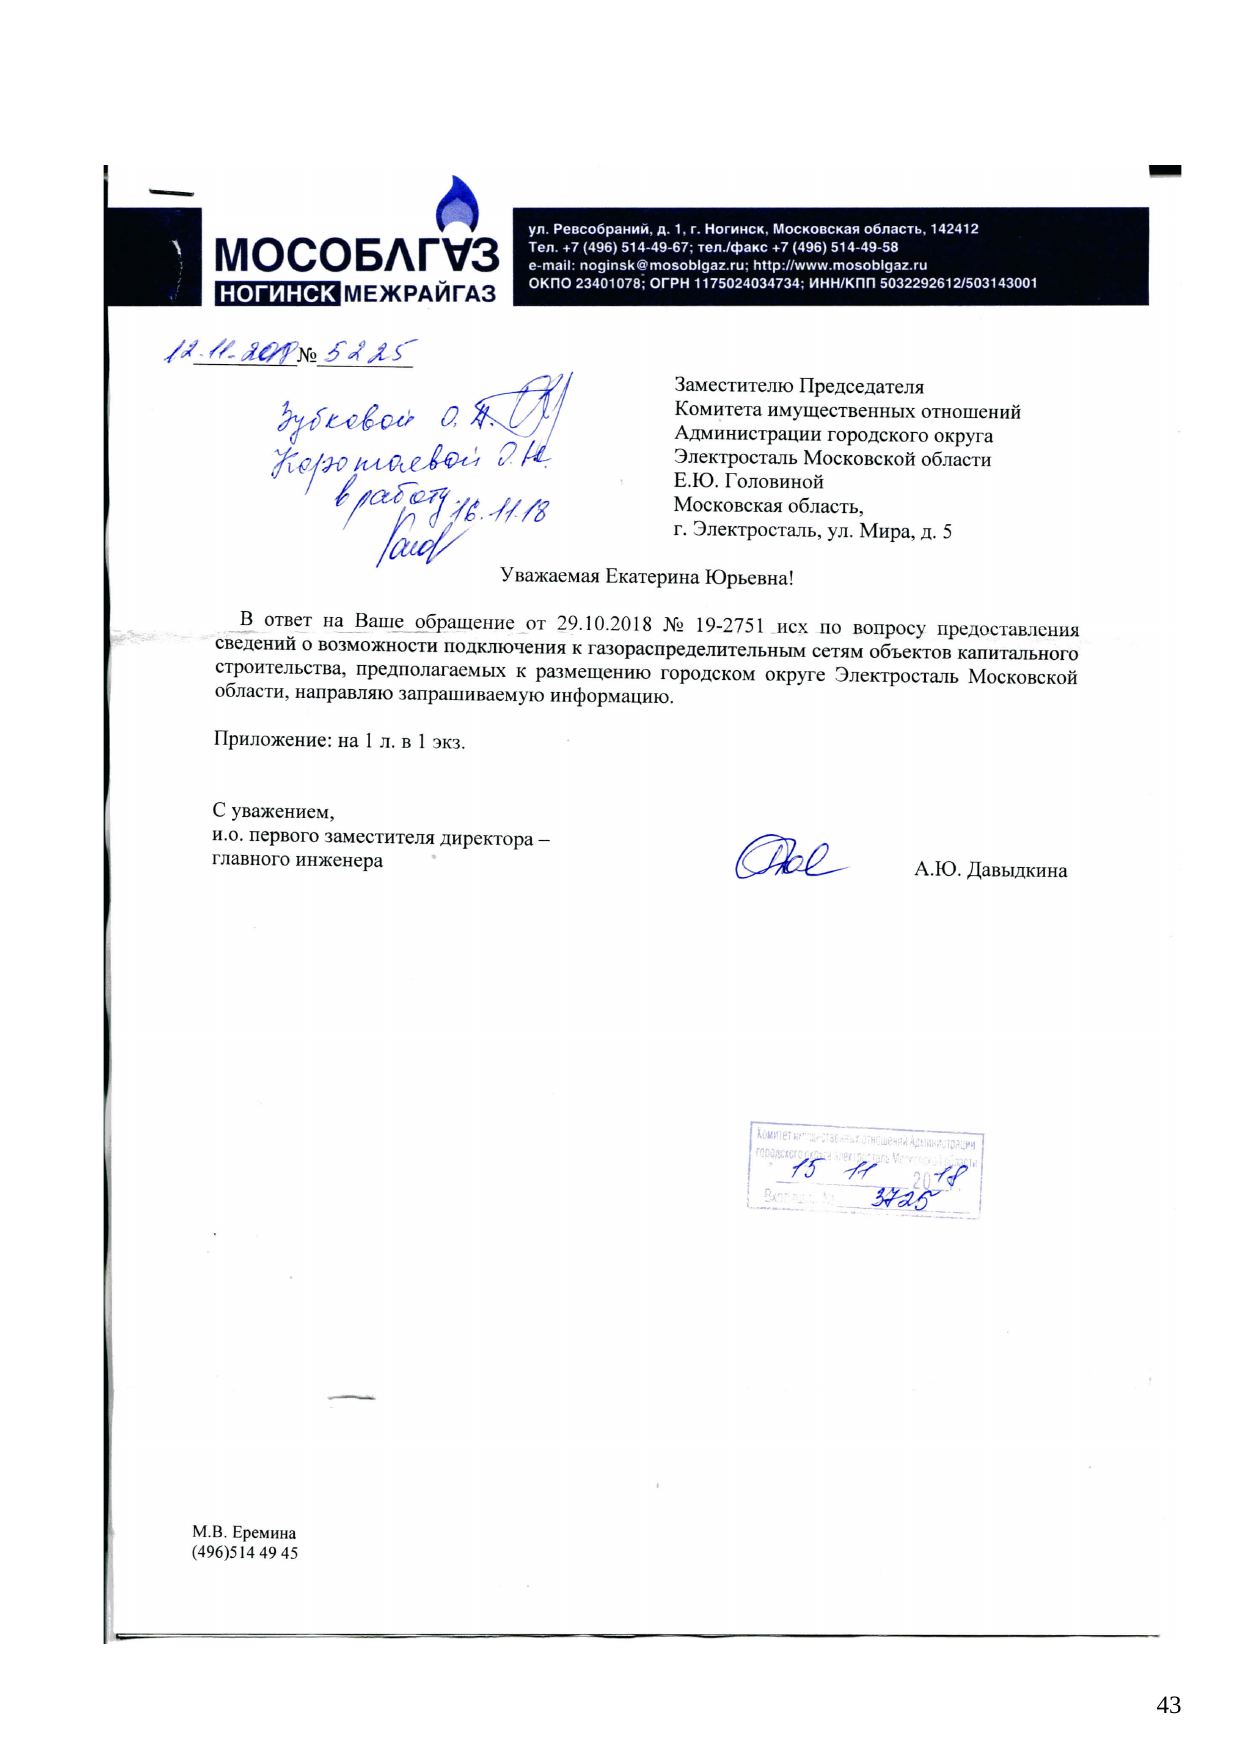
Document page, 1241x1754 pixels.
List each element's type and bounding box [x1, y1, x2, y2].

picture [103, 165, 1182, 1644]
